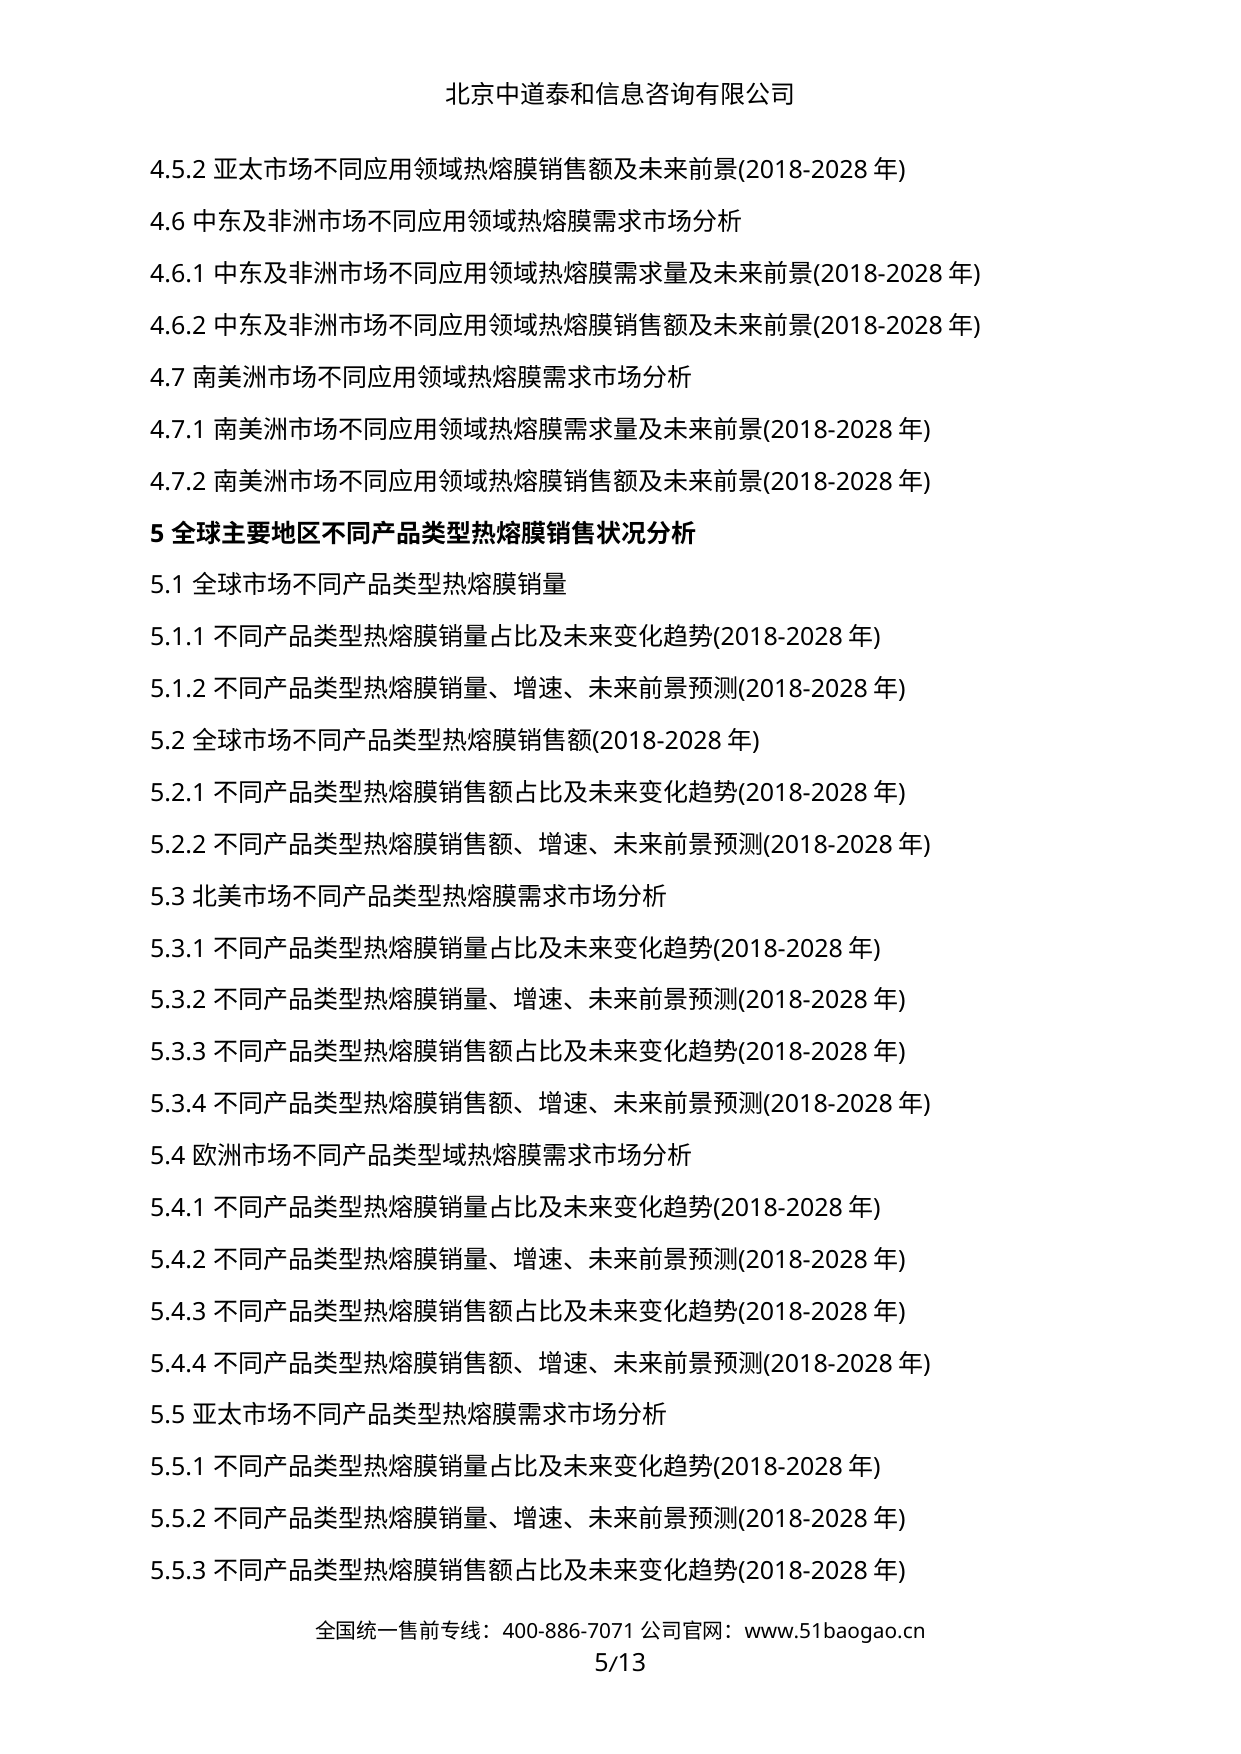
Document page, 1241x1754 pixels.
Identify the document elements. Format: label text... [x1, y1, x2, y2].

text 5.3.3 不同产品类型热熔膜销售额占比及未来变化趋势(2018-2028年) [150, 1032, 1090, 1068]
text 4.7.2 南美洲市场不同应用领域热熔膜销售额及未来前景(2018-2028年) [150, 461, 1090, 497]
text 5.4.4 不同产品类型热熔膜销售额、增速、未来前景预测(2018-2028年) [150, 1343, 1090, 1379]
text 5.5.1 不同产品类型热熔膜销量占比及未来变化趋势(2018-2028年) [150, 1447, 1090, 1483]
text 5.5.2 不同产品类型热熔膜销量、增速、未来前景预测(2018-2028年) [150, 1499, 1090, 1535]
text 5.1.1 不同产品类型热熔膜销量占比及未来变化趋势(2018-2028年) [150, 617, 1090, 653]
text 5.1 全球市场不同产品类型热熔膜销量 [150, 565, 1090, 601]
text 5.4.1 不同产品类型热熔膜销量占比及未来变化趋势(2018-2028年) [150, 1187, 1090, 1224]
text 5.5.3 不同产品类型热熔膜销售额占比及未来变化趋势(2018-2028年) [150, 1551, 1090, 1587]
text 5.3.2 不同产品类型热熔膜销量、增速、未来前景预测(2018-2028年) [150, 980, 1090, 1016]
text 5.3.4 不同产品类型热熔膜销售额、增速、未来前景预测(2018-2028年) [150, 1084, 1090, 1120]
text 5.1.2 不同产品类型热熔膜销量、增速、未来前景预测(2018-2028年) [150, 669, 1090, 705]
text 5.2.1 不同产品类型热熔膜销售额占比及未来变化趋势(2018-2028年) [150, 772, 1090, 809]
text 4.6 中东及非洲市场不同应用领域热熔膜需求市场分析 [150, 202, 1090, 238]
text 5.4.3 不同产品类型热熔膜销售额占比及未来变化趋势(2018-2028年) [150, 1291, 1090, 1327]
text 4.5.2 亚太市场不同应用领域热熔膜销售额及未来前景(2018-2028年) [150, 150, 1090, 186]
text 5.3.1 不同产品类型热熔膜销量占比及未来变化趋势(2018-2028年) [150, 928, 1090, 964]
text 4.6.1 中东及非洲市场不同应用领域热熔膜需求量及未来前景(2018-2028年) [150, 254, 1090, 290]
text 5.2.2 不同产品类型热熔膜销售额、增速、未来前景预测(2018-2028年) [150, 824, 1090, 861]
text 4.7 南美洲市场不同应用领域热熔膜需求市场分析 [150, 357, 1090, 394]
text 5.4 欧洲市场不同产品类型域热熔膜需求市场分析 [150, 1136, 1090, 1172]
text 4.7.1 南美洲市场不同应用领域热熔膜需求量及未来前景(2018-2028年) [150, 409, 1090, 446]
text 4.6.2 中东及非洲市场不同应用领域热熔膜销售额及未来前景(2018-2028年) [150, 306, 1090, 342]
text 5.2 全球市场不同产品类型热熔膜销售额(2018-2028年) [150, 721, 1090, 757]
text 5.4.2 不同产品类型热熔膜销量、增速、未来前景预测(2018-2028年) [150, 1239, 1090, 1276]
text 5.5 亚太市场不同产品类型热熔膜需求市场分析 [150, 1395, 1090, 1431]
text 5 全球主要地区不同产品类型热熔膜销售状况分析 [150, 513, 1090, 549]
text 5.3 北美市场不同产品类型热熔膜需求市场分析 [150, 876, 1090, 912]
